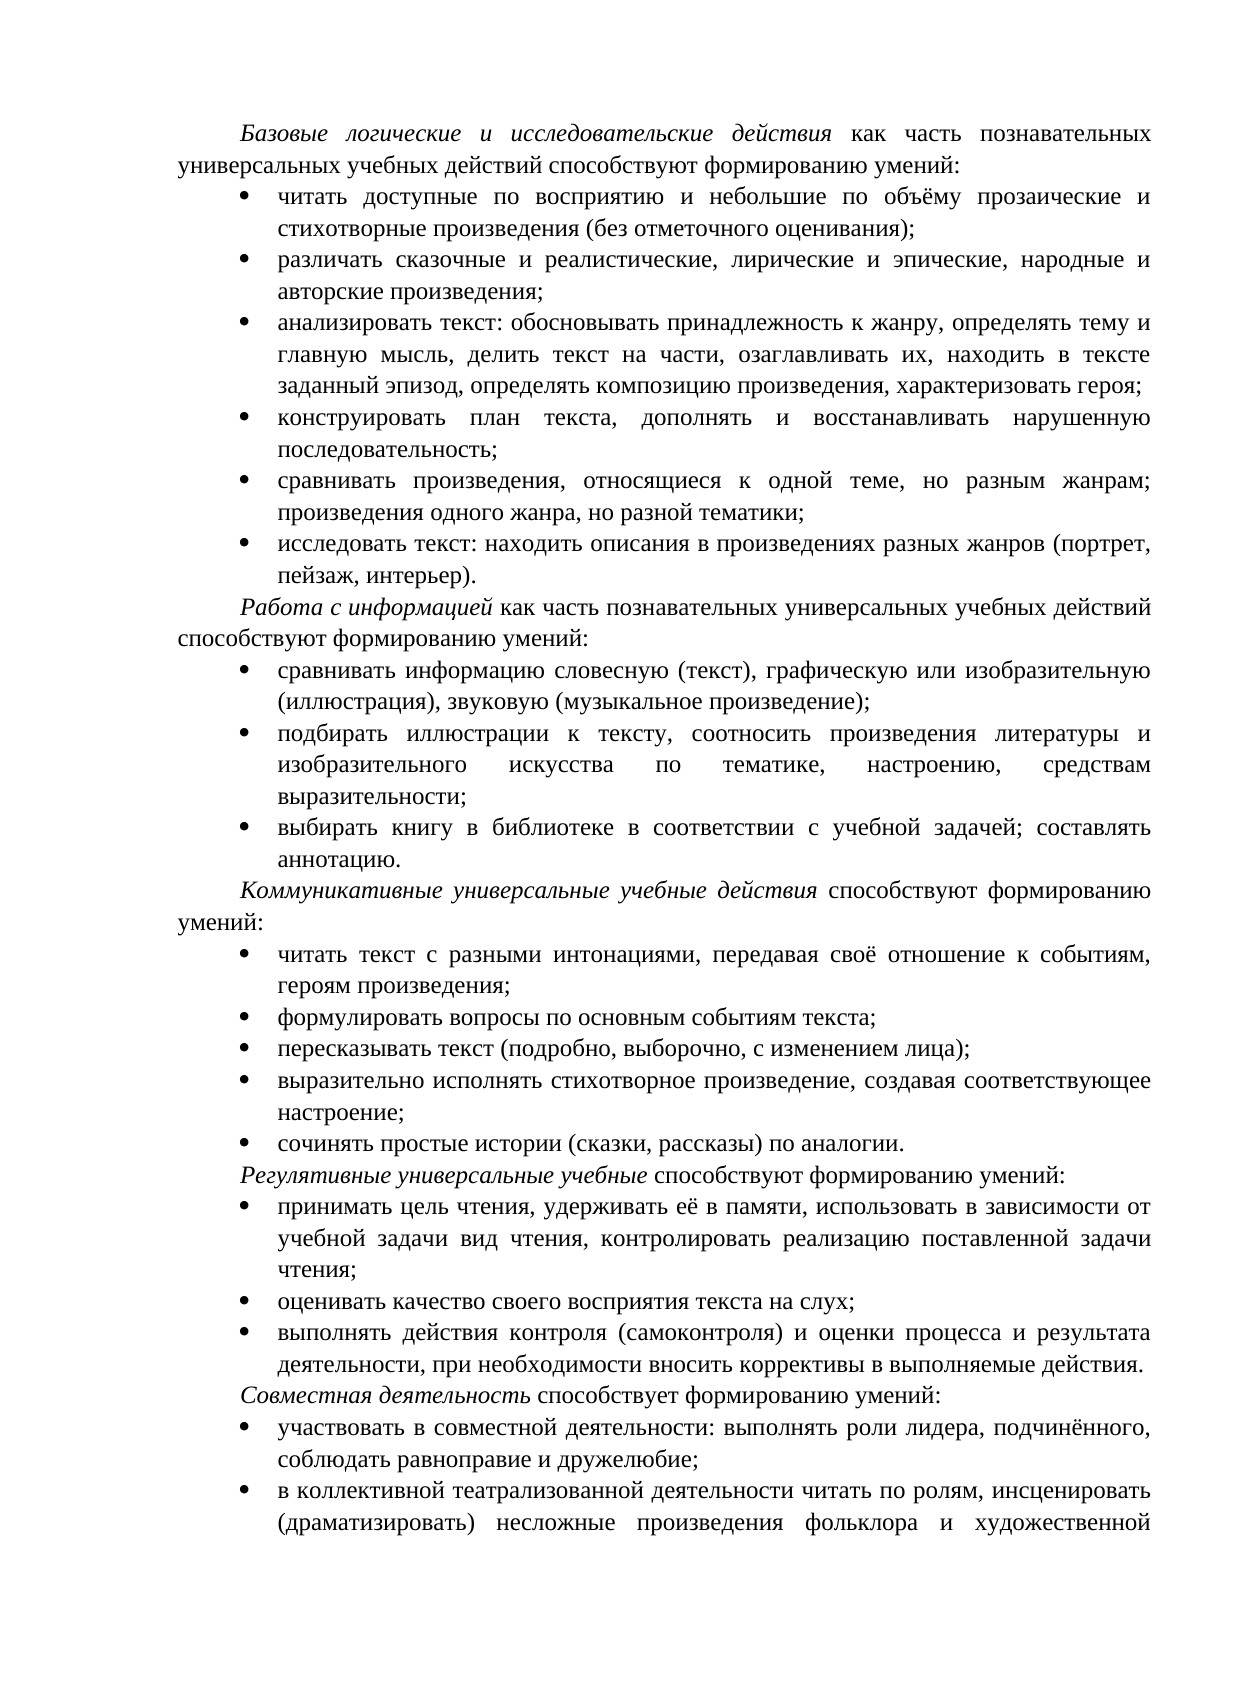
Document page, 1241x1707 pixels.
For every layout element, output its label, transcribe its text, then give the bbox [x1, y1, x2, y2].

list читать доступные по восприятию и небольшие по объёму прозаические и стихотворные произведения (без отметочного оценивания); [240, 181, 1152, 242]
list оценивать качество своего восприятия текста на слух; [240, 1286, 1152, 1315]
list различать сказочные и реалистические, лирические и эпические, народные и авторские произведения; [240, 244, 1152, 305]
list анализировать текст: обосновывать принадлежность к жанру, определять тему и главную мысль, делить текст на части, озаглавливать их, находить в тексте заданный эпизод, определять композицию произведения, характеризовать героя; [240, 307, 1152, 399]
text Совместная деятельность способствует формированию умений: [177, 1381, 1152, 1409]
list участвовать в совместной деятельности: выполнять роли лидера, подчинённого, соблюдать равноправие и дружелюбие; [240, 1412, 1152, 1472]
list принимать цель чтения, удерживать её в памяти, использовать в зависимости от учебной задачи вид чтения, контролировать реализацию поставленной задачи чтения; [240, 1191, 1152, 1283]
text Базовые логические и исследовательские действия как часть познавательных универсальных учебных действий способствуют формированию умений: [177, 118, 1152, 178]
text Коммуникативные универсальные учебные действия способствуют формированию умений: [177, 876, 1152, 936]
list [240, 1475, 1152, 1536]
list исследовать текст: находить описания в произведениях разных жанров (портрет, пейзаж, интерьер). [240, 528, 1152, 589]
list подбирать иллюстрации к тексту, соотносить произведения литературы и изобразительного искусства по тематике, настроению, средствам выразительности; [240, 718, 1152, 810]
text Регулятивные универсальные учебные способствуют формированию умений: [177, 1160, 1152, 1188]
list формулировать вопросы по основным событиям текста; [240, 1002, 1152, 1031]
list выразительно исполнять стихотворное произведение, создавая соответствующее настроение; [240, 1065, 1152, 1125]
list конструировать план текста, дополнять и восстанавливать нарушенную последовательность; [240, 402, 1152, 462]
list выполнять действия контроля (самоконтроля) и оценки процесса и результата деятельности, при необходимости вносить коррективы в выполняемые действия. [240, 1317, 1152, 1378]
list сравнивать произведения, относящиеся к одной теме, но разным жанрам; произведения одного жанра, но разной тематики; [240, 465, 1152, 526]
list пересказывать текст (подробно, выборочно, с изменением лица); [240, 1033, 1152, 1062]
list выбирать книгу в библиотеке в соответствии с учебной задачей; составлять аннотацию. [240, 812, 1152, 873]
text Работа с информацией как часть познавательных универсальных учебных действий способствуют формированию умений: [177, 592, 1152, 652]
list читать текст с разными интонациями, передавая своё отношение к событиям, героям произведения; [240, 939, 1152, 999]
list сравнивать информацию словесную (текст), графическую или изобразительную (иллюстрация), звуковую (музыкальное произведение); [240, 655, 1152, 715]
list сочинять простые истории (сказки, рассказы) по аналогии. [240, 1128, 1152, 1157]
